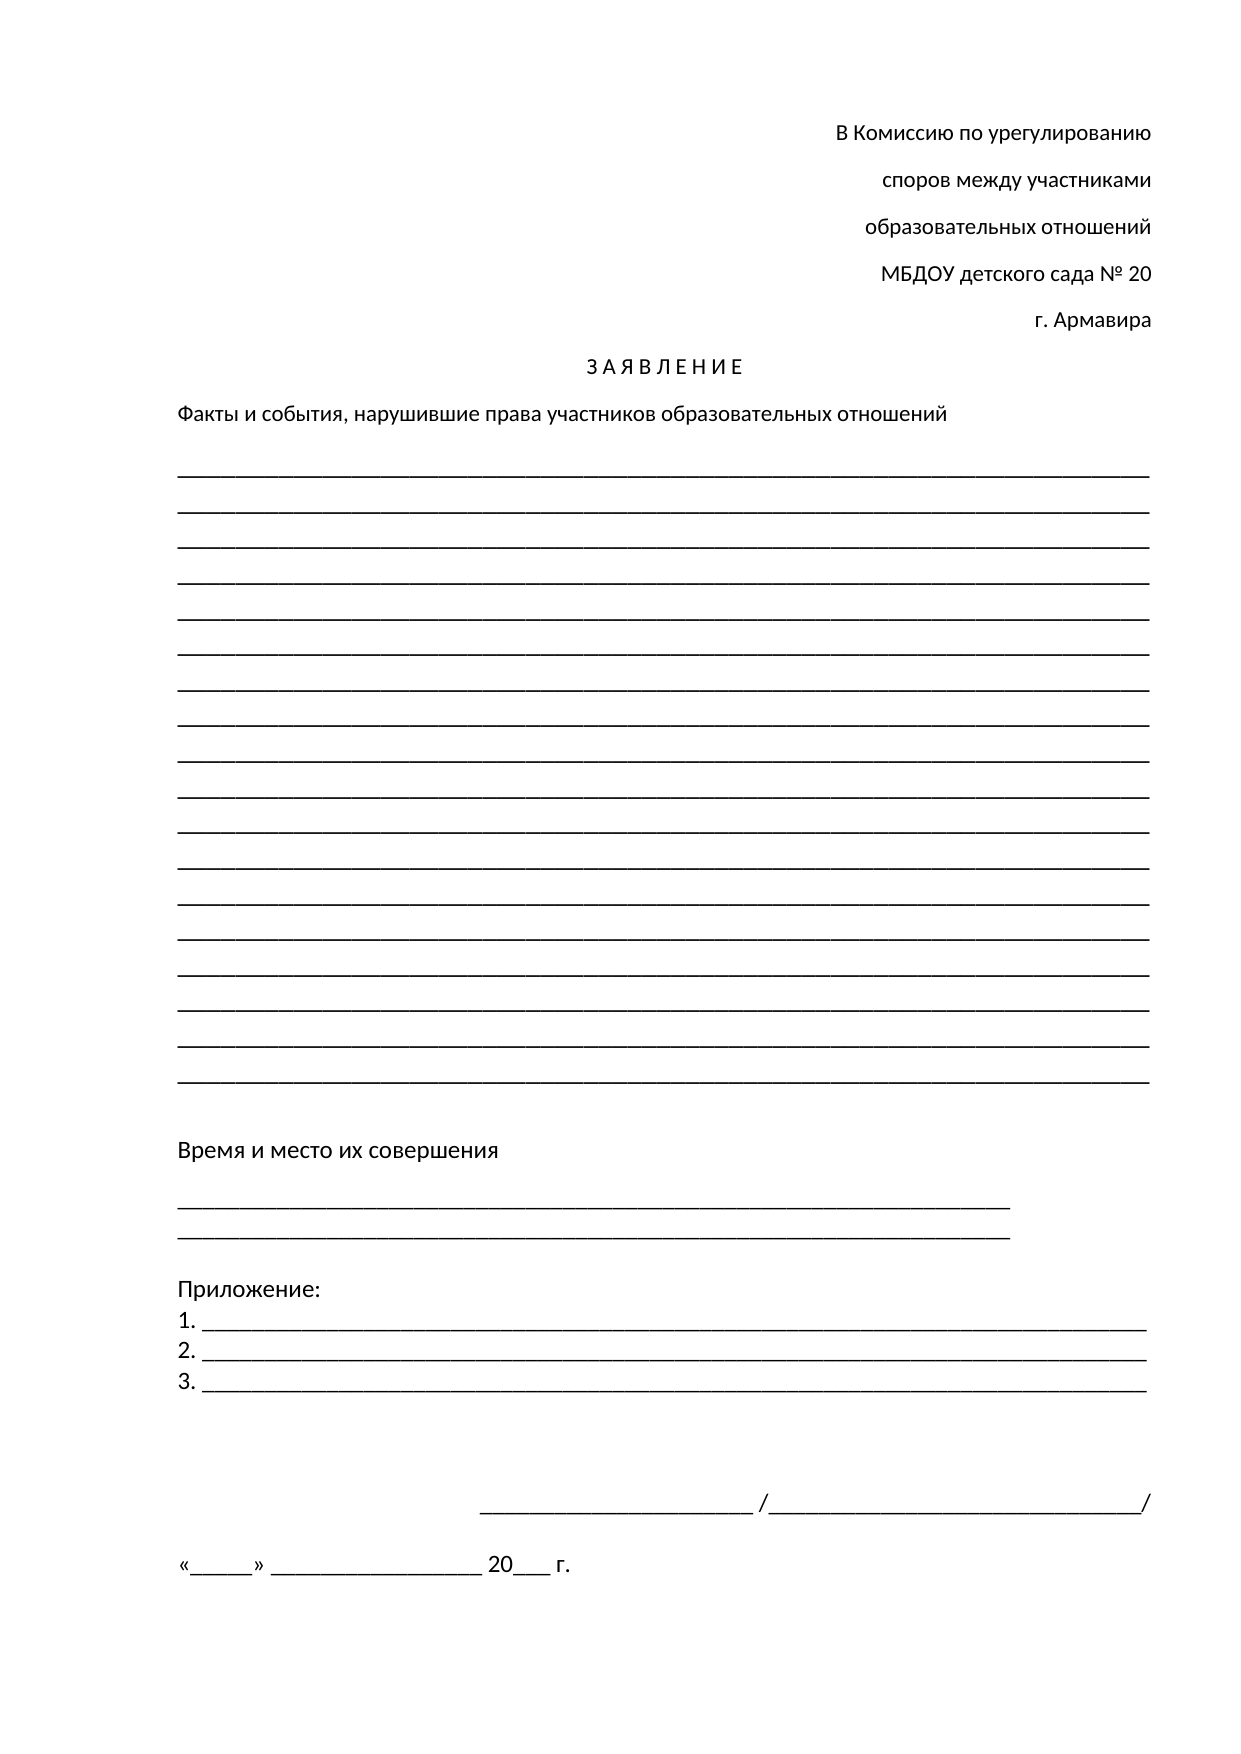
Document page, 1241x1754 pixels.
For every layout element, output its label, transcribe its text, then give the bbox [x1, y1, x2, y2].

text 2. ____________________________________________________________________________ [177, 1334, 1152, 1365]
text ___________________________________________________________________ [177, 981, 1152, 1016]
text ___________________________________________________________________ [177, 767, 1152, 802]
text образовательных отношений [177, 212, 1152, 240]
text 1. ____________________________________________________________________________ [177, 1304, 1152, 1334]
text ______________________ /______________________________/ [177, 1487, 1152, 1518]
text Факты и события, нарушившие права участников образовательных отношений [177, 399, 1152, 427]
text ___________________________________________________________________ [177, 660, 1152, 696]
text З А Я В Л Е Н И Е [177, 352, 1152, 381]
text ___________________________________________________________________ [177, 482, 1152, 517]
text ___________________________________________________________________ [177, 838, 1152, 874]
text ___________________________________________________________________ [177, 802, 1152, 838]
text ___________________________________________________________________ [177, 1182, 1152, 1212]
text ___________________________________________________________________ [177, 446, 1152, 482]
text ___________________________________________________________________ [177, 553, 1152, 589]
text ___________________________________________________________________ [177, 731, 1152, 767]
text ___________________________________________________________________ [177, 1212, 1152, 1243]
text ___________________________________________________________________ [177, 1052, 1152, 1087]
text В Комиссию по урегулированию [177, 118, 1152, 146]
text Приложение: [177, 1273, 1152, 1304]
text споров между участниками [177, 165, 1152, 193]
text «_____» _________________ 20___ г. [177, 1548, 1152, 1579]
text ___________________________________________________________________ [177, 517, 1152, 553]
text г. Армавира [177, 306, 1152, 334]
text ___________________________________________________________________ [177, 589, 1152, 624]
text ___________________________________________________________________ [177, 909, 1152, 945]
text ___________________________________________________________________ [177, 945, 1152, 981]
text Время и место их совершения [177, 1135, 1152, 1165]
text 3. ____________________________________________________________________________ [177, 1365, 1152, 1396]
text ___________________________________________________________________ [177, 696, 1152, 731]
text ___________________________________________________________________ [177, 874, 1152, 909]
text ___________________________________________________________________ [177, 1016, 1152, 1052]
text ___________________________________________________________________ [177, 624, 1152, 660]
text МБДОУ детского сада № 20 [177, 259, 1152, 287]
